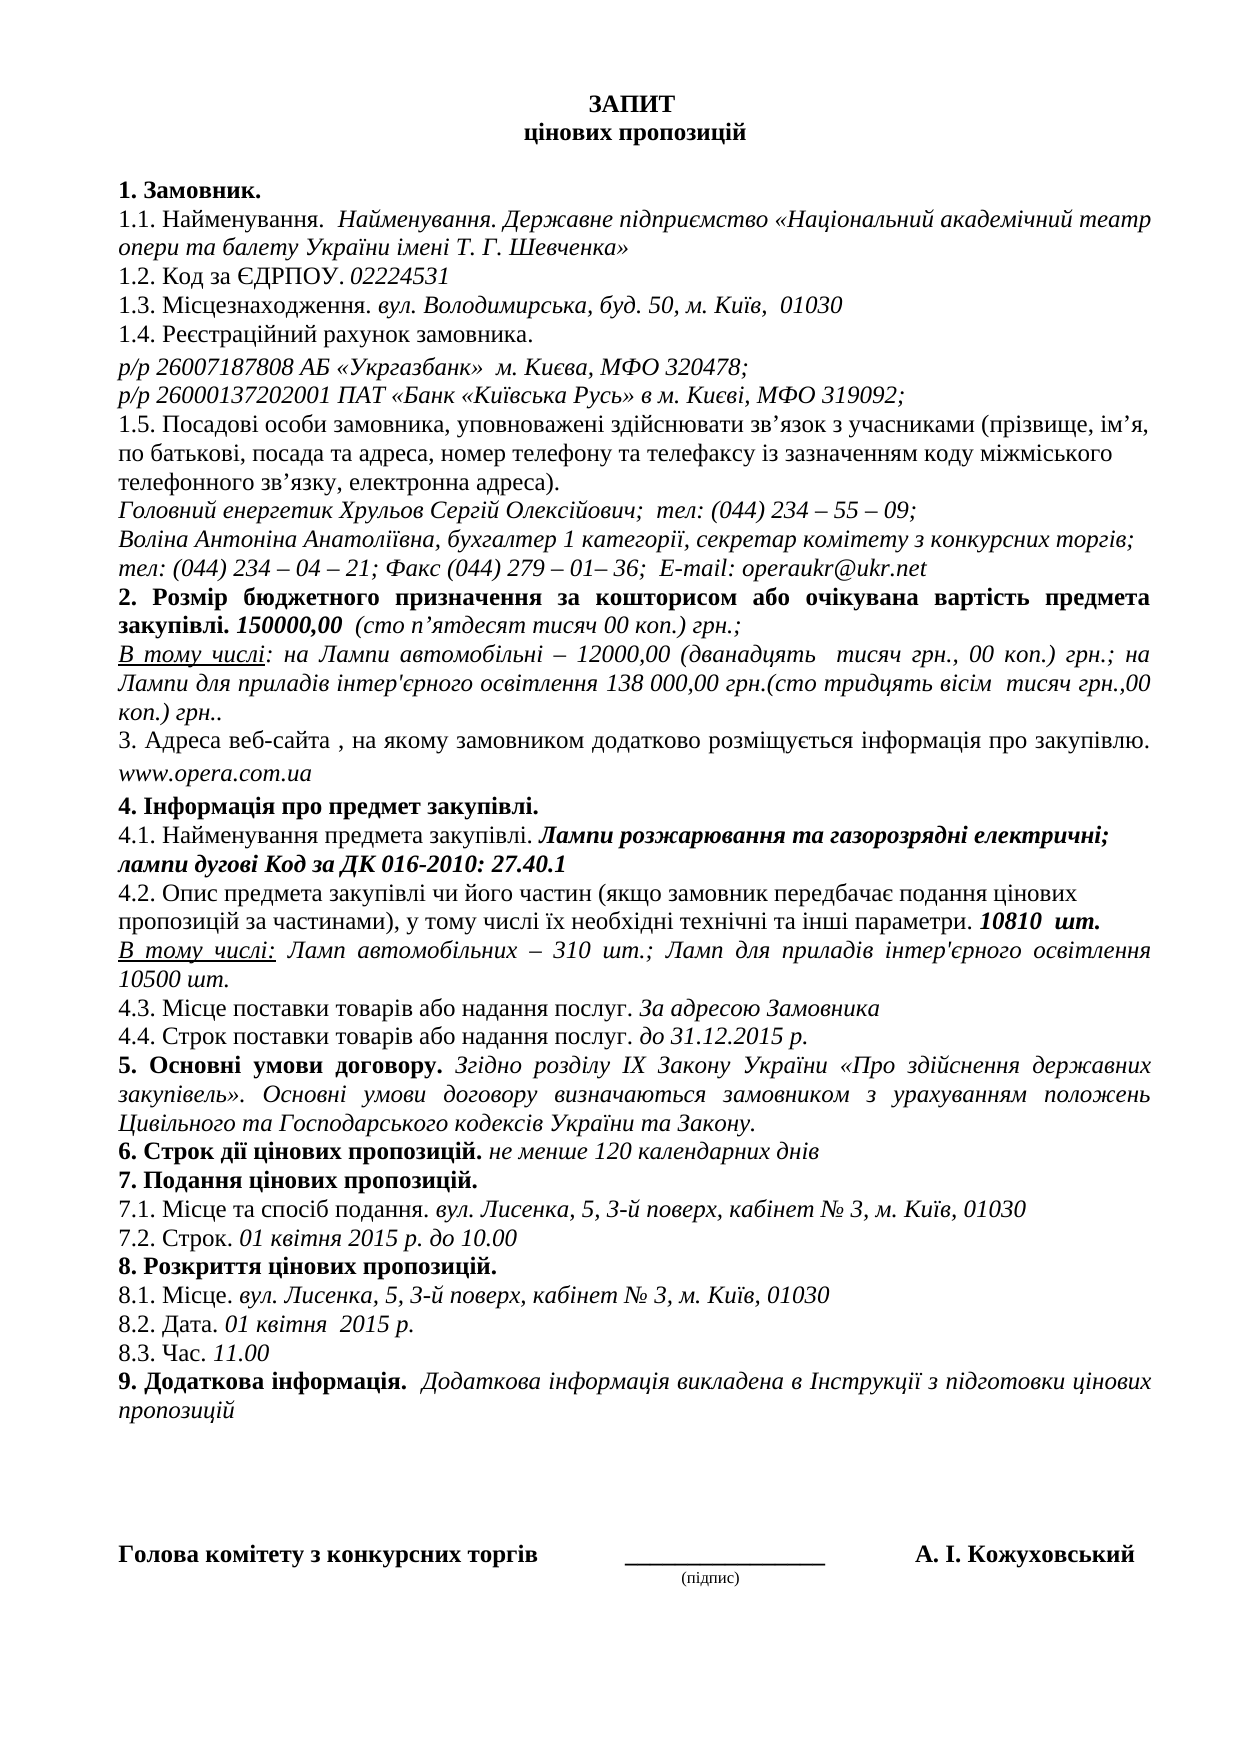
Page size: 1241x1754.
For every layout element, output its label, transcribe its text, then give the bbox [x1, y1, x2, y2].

text 1.1. Найменування. Найменування. Державне підприємство «Національний академічний театр опери та балету України імені Т. Г. Шевченка» [118, 204, 1152, 261]
text 4.1. Найменування предмета закупівлі. Лампи розжарювання та газорозрядні електричні; лампи дугові Код за ДК 016-2010: 27.40.1 [118, 820, 1152, 878]
text 8.3. Час. 11.00 [118, 1338, 1152, 1366]
text 1.5. Посадові особи замовника, уповноважені здійснювати зв’язок з учасниками (прізвище, ім’я, по батькові, посада та адреса, номер телефону та телефаксу із зазначенням коду міжміського телефонного зв’язку, електронна адреса). [118, 409, 1152, 495]
text тел: (044) 234 – 04 – 21; Факс (044) 279 – 01– 36; E-mail: operaukr@ukr.net [118, 553, 1152, 582]
text р/р 26000137202001 ПАТ «Банк «Київська Русь» в м. Києві, МФО 319092; [118, 380, 1152, 409]
text 7. Подання цінових пропозицій. [118, 1165, 1152, 1194]
text 3. Адреса веб-сайта , на якому замовником додатково розміщується інформація про закупівлю. www.opera.com.ua [118, 725, 1152, 787]
text 4.2. Опис предмета закупівлі чи його частин (якщо замовник передбачає подання цінових пропозицій за частинами), у тому числі їх необхідні технічні та інші параметри. 10810 шт. [118, 878, 1152, 935]
text 2. Розмір бюджетного призначення за кошторисом або очікувана вартість предмета закупівлі. 150000,00 (сто п’ятдесят тисяч 00 коп.) грн.; [118, 582, 1152, 639]
text 4.3. Місце поставки товарів або надання послуг. За адресою Замовника [118, 993, 1152, 1021]
text 8.2. Дата. 01 квітня 2015 р. [118, 1309, 1152, 1338]
text 4. Інформація про предмет закупівлі. [118, 791, 1152, 820]
text 1.2. Код за ЄДРПОУ. 02224531 [118, 261, 1152, 290]
text 8. Розкриття цінових пропозицій. [118, 1251, 1152, 1280]
text 1.3. Місцезнаходження. вул. Володимирська, буд. . Київ, 01030 [118, 290, 1152, 319]
text 1. Замовник. [118, 175, 1152, 204]
text 8.1. Місце. вул. Лисенка, 5, 3-й поверх, кабінет № . Київ, 01030 [118, 1280, 1152, 1309]
text В тому числі: на Лампи автомобільні – 12000,00 (дванадцять тисяч грн., 00 коп.) грн.; на Лампи для приладів інтер'єрного освітлення 138 000,00 грн.(сто тридцять вісім тисяч грн.,00 коп.) грн.. [118, 639, 1152, 725]
text р/р 26007187808 АБ «Укргазбанк» м. Києва, МФО 320478; [118, 352, 1152, 380]
table_header ________________ (підпис) [539, 1539, 836, 1587]
text В тому числі: Ламп автомобільних – 310 шт.; Ламп для приладів інтер'єрного освітлення 10500 шт. [118, 935, 1152, 993]
table_header А. І. Кожуховський [836, 1539, 1152, 1587]
text 7.1. Місце та спосіб подання. вул. Лисенка, 5, 3-й поверх, кабінет № . Київ, 01030 [118, 1194, 1152, 1223]
text Головний енергетик Хрульов Сергій Олексійович; тел: (044) 234 – 55 – 09; [118, 495, 1152, 524]
text 4.4. Строк поставки товарів або надання послуг. до 31.12.2015 р. [118, 1021, 1152, 1050]
text ЗАПИТ цінових пропозицій [157, 89, 1112, 146]
text 1.4. Реєстраційний рахунок замовника. [118, 319, 1152, 347]
text 5. Основні умови договору. Згідно розділу ІХ Закону України «Про здійснення державних закупівель». Основні умови договору визначаються замовником з урахуванням положень Цивільного та Господарського кодексів України та Закону. [118, 1050, 1152, 1136]
text 6. Строк дії цінових пропозицій. не менше 120 календарних днів [118, 1136, 1152, 1165]
text 7.2. Строк. 01 квітня 2015 р. до 10.00 [118, 1223, 1152, 1251]
text Воліна Антоніна Анатоліївна, бухгалтер 1 категорії, секретар комітету з конкурсних торгів; [118, 524, 1152, 553]
text 9. Додаткова інформація. Додаткова інформація викладена в Інструкції з підготовки цінових пропозицій [118, 1366, 1152, 1424]
table_header Голова комітету з конкурсних торгів [118, 1539, 539, 1587]
